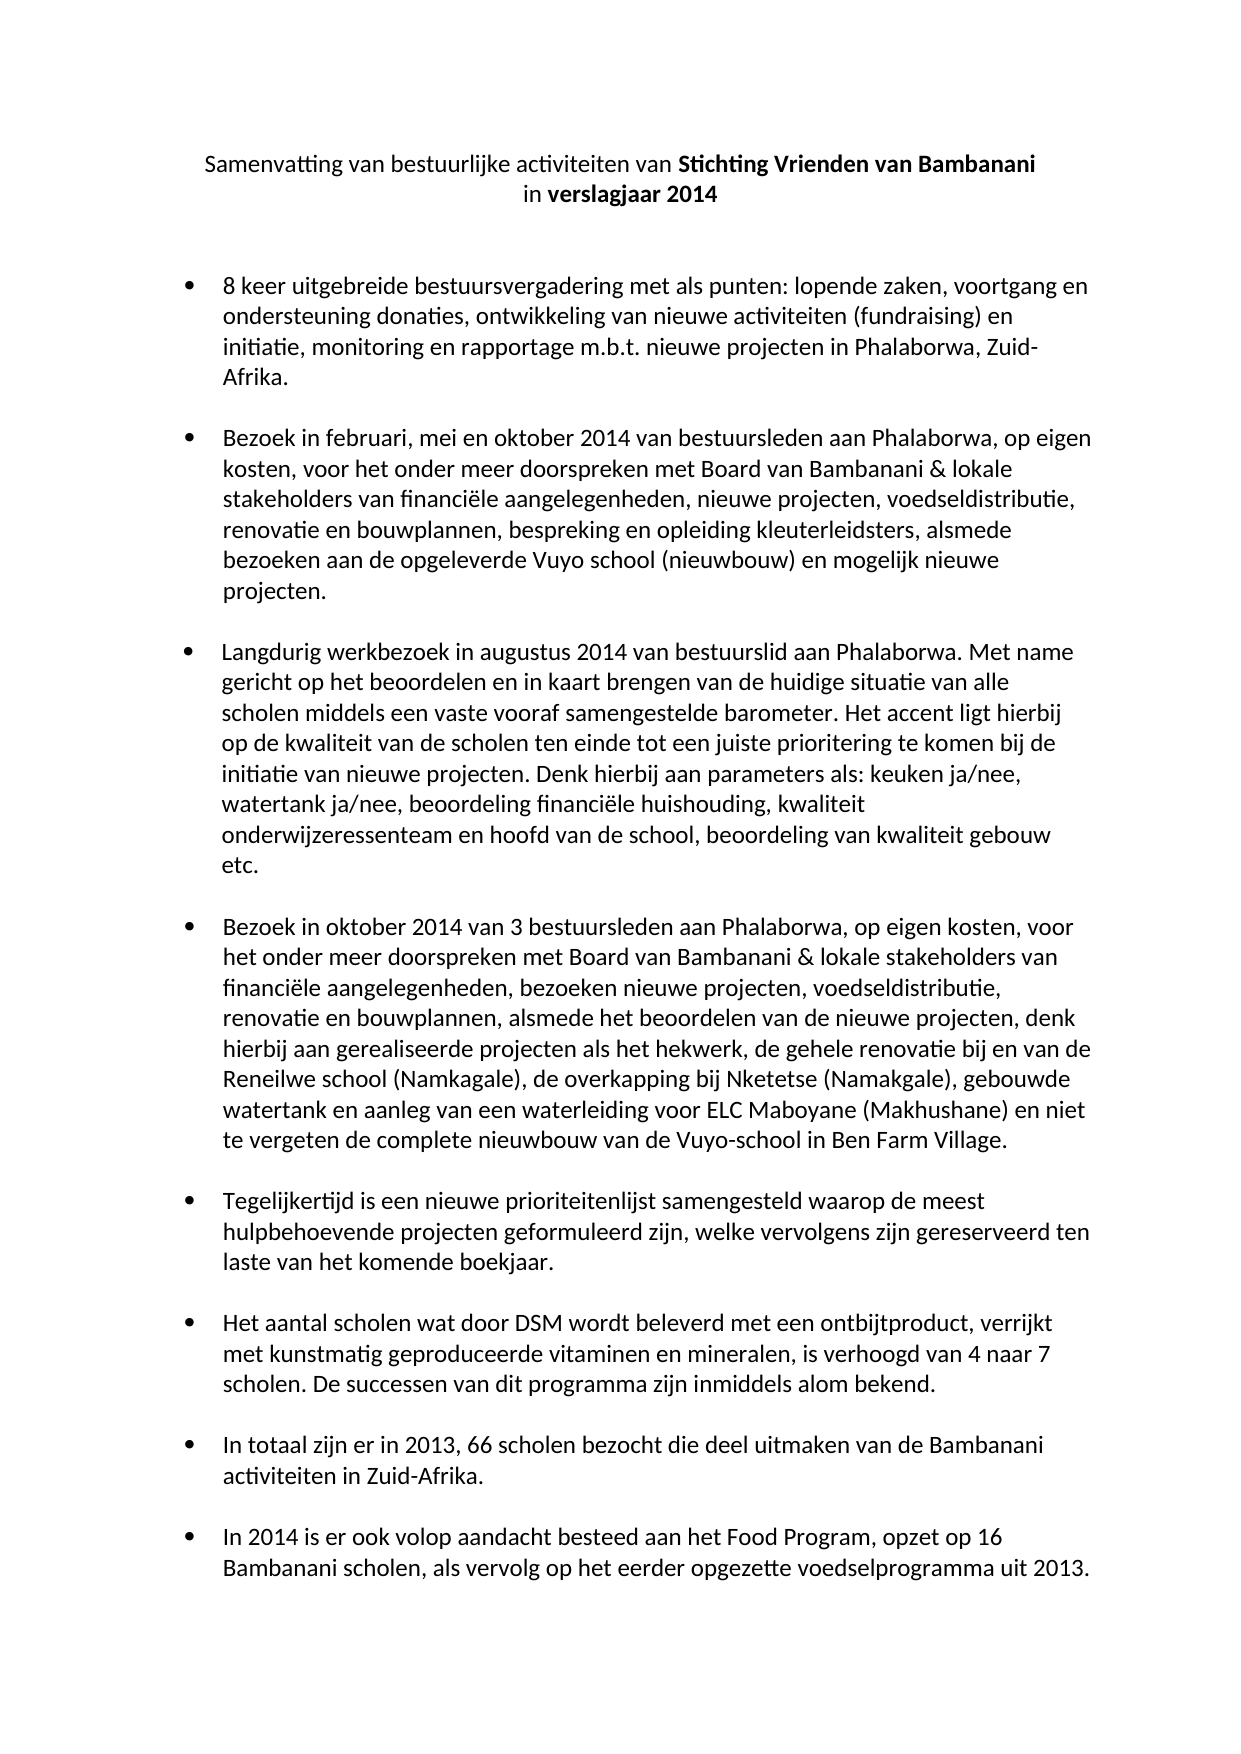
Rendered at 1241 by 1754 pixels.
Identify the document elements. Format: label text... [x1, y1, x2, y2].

text Samenvatting van bestuurlijke activiteiten van Stichting Vrienden van Bambanani [148, 148, 1092, 178]
text in verslagjaar 2014 [148, 178, 1092, 209]
list Langdurig werkbezoek in augustus 2014 van bestuurslid aan Phalaborwa. Met name gericht op het beoordelen en in kaart brengen van de huidige situatie van alle scholen middels een vaste vooraf samengestelde barometer. Het accent ligt hierbij op de kwaliteit van de scholen ten einde tot een juiste prioritering te komen bij de initiatie van nieuwe projecten. Denk hierbij aan parameters als: keuken ja/nee, watertank ja/nee, beoordeling financiële huishouding, kwaliteit onderwijzeressenteam en hoofd van de school, beoordeling van kwaliteit gebouw etc. [184, 636, 1092, 880]
list Bezoek in oktober 2014 van 3 bestuursleden aan Phalaborwa, op eigen kosten, voor het onder meer doorspreken met Board van Bambanani & lokale stakeholders van financiële aangelegenheden, bezoeken nieuwe projecten, voedseldistributie, renovatie en bouwplannen, alsmede het beoordelen van de nieuwe projecten, denk hierbij aan gerealiseerde projecten als het hekwerk, de gehele renovatie bij en van de Reneilwe school (Namkagale), de overkapping bij Nketetse (Namakgale), gebouwde watertank en aanleg van een waterleiding voor ELC Maboyane (Makhushane) en niet te vergeten de complete nieuwbouw van de Vuyo-school in Ben Farm Village. [185, 911, 1092, 1155]
list Het aantal scholen wat door DSM wordt beleverd met een ontbijtproduct, verrijkt met kunstmatig geproduceerde vitaminen en mineralen, is verhoogd van 4 naar 7 scholen. De successen van dit programma zijn inmiddels alom bekend. [185, 1307, 1092, 1399]
list Bezoek in februari, mei en oktober 2014 van bestuursleden aan Phalaborwa, op eigen kosten, voor het onder meer doorspreken met Board van Bambanani & lokale stakeholders van financiële aangelegenheden, nieuwe projecten, voedseldistributie, renovatie en bouwplannen, bespreking en opleiding kleuterleidsters, alsmede bezoeken aan de opgeleverde Vuyo school (nieuwbouw) en mogelijk nieuwe projecten. [185, 422, 1092, 606]
list In 2014 is er ook volop aandacht besteed aan het Food Program, opzet op 16 Bambanani scholen, als vervolg op het eerder opgezette voedselprogramma uit 2013. [185, 1521, 1092, 1582]
list Tegelijkertijd is een nieuwe prioriteitenlijst samengesteld waarop de meest hulpbehoevende projecten geformuleerd zijn, welke vervolgens zijn gereserveerd ten laste van het komende boekjaar. [185, 1185, 1092, 1277]
list 8 keer uitgebreide bestuursvergadering met als punten: lopende zaken, voortgang en ondersteuning donaties, ontwikkeling van nieuwe activiteiten (fundraising) en initiatie, monitoring en rapportage m.b.t. nieuwe projecten in Phalaborwa, Zuid-Afrika. [185, 270, 1092, 392]
list In totaal zijn er in 2013, 66 scholen bezocht die deel uitmaken van de Bambanani activiteiten in Zuid-Afrika. [185, 1429, 1092, 1491]
